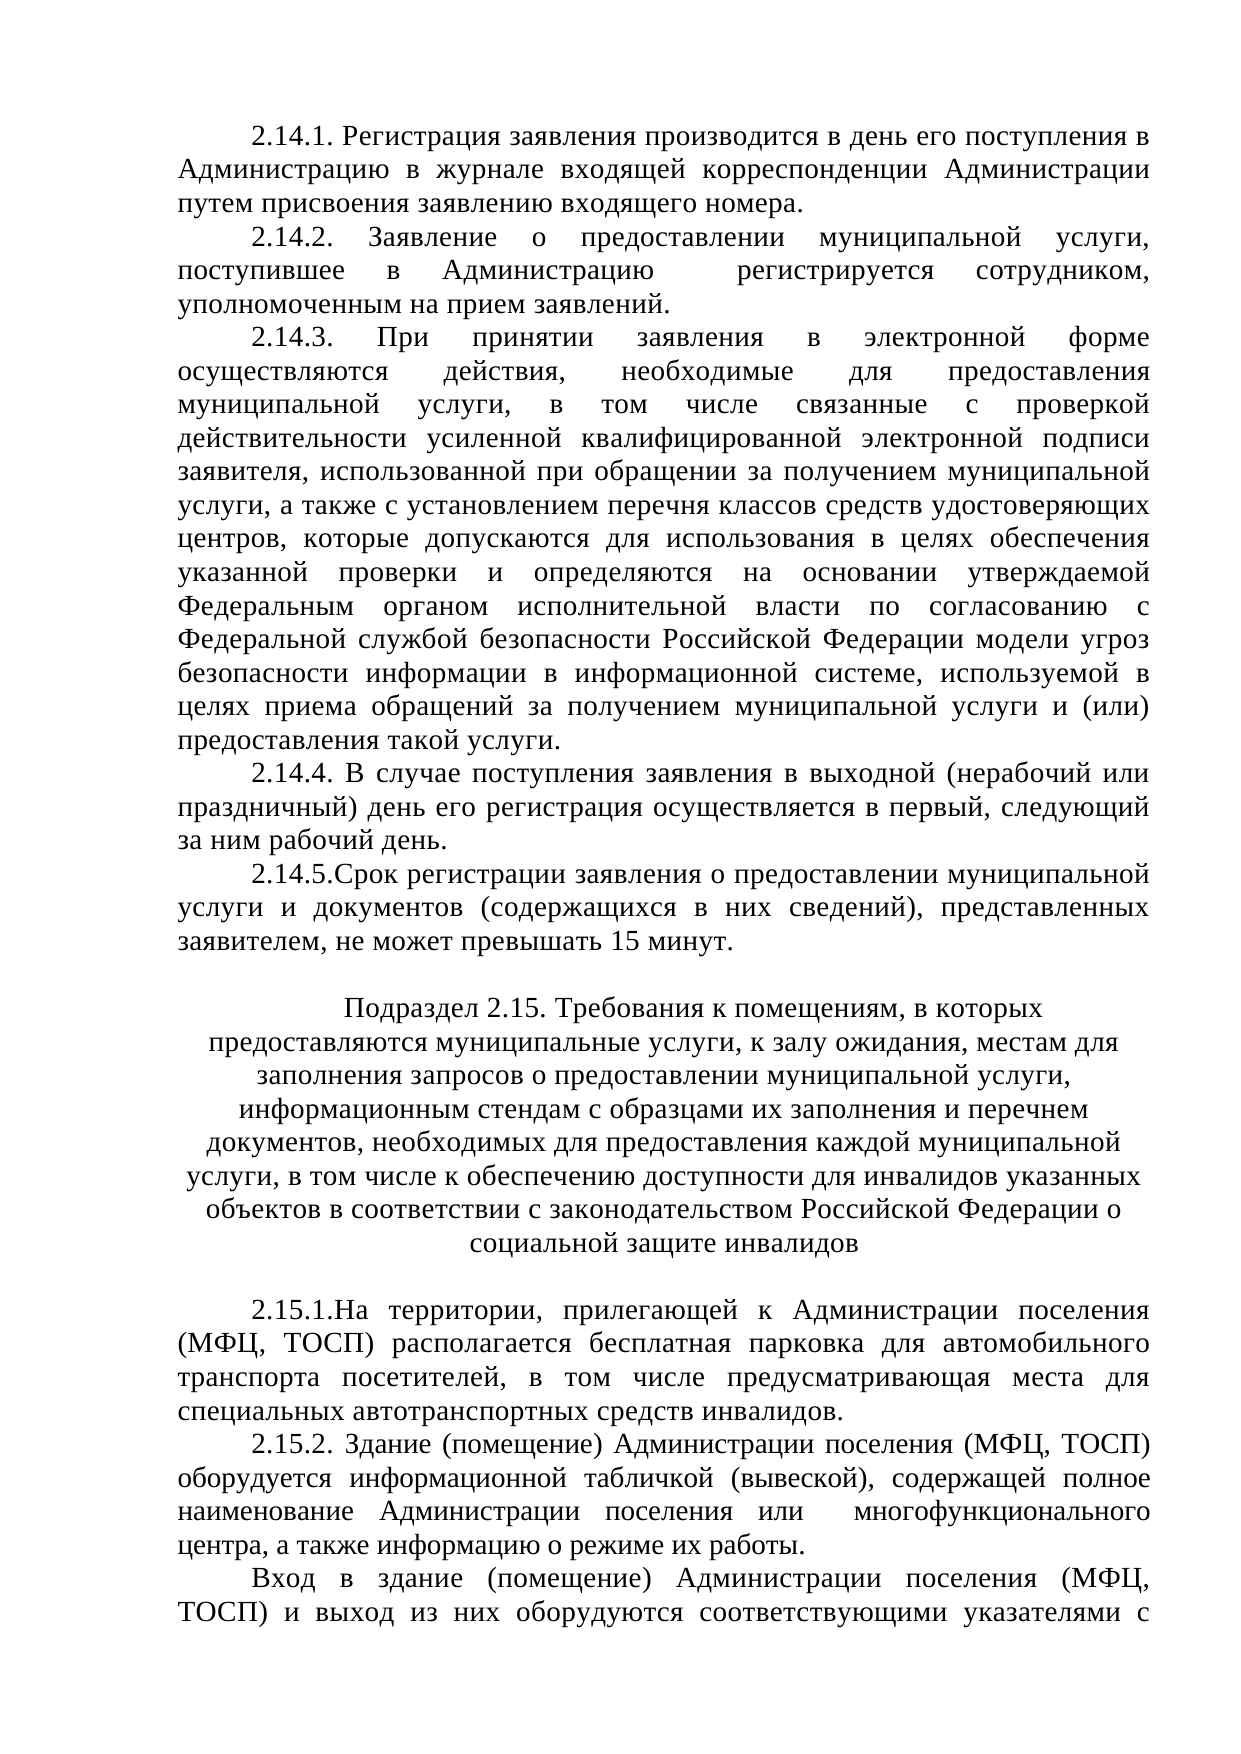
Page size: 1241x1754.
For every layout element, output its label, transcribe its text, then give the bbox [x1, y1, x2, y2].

text 2.14.2. Заявление о предоставлении муниципальной услуги, поступившее в Администрацию регистрируется сотрудником, уполномоченным на прием заявлений. [177, 219, 1152, 319]
text 2.14.5.Срок регистрации заявления о предоставлении муниципальной услуги и документов (содержащихся в них сведений), представленных заявителем, не может превышать 15 минут. [177, 856, 1152, 957]
text 2.14.3. При принятии заявления в электронной форме осуществляются действия, необходимые для предоставления муниципальной услуги, в том числе связанные с проверкой действительности усиленной квалифицированной электронной подписи заявителя, использованной при обращении за получением муниципальной услуги, а также с установлением перечня классов средств удостоверяющих центров, которые допускаются для использования в целях обеспечения указанной проверки и определяются на основании утверждаемой Федеральным органом исполнительной власти по согласованию с Федеральной службой безопасности Российской Федерации модели угроз безопасности информации в информационной системе, используемой в целях приема обращений за получением муниципальной услуги и (или) предоставления такой услуги. [177, 319, 1152, 755]
text 2.14.1. Регистрация заявления производится в день его поступления в Администрацию в журнале входящей корреспонденции Администрации путем присвоения заявлению входящего номера. [177, 118, 1152, 219]
text 2.14.4. В случае поступления заявления в выходной (нерабочий или праздничный) день его регистрация осуществляется в первый, следующий за ним рабочий день. [177, 755, 1152, 856]
text Подраздел 2.15. Требования к помещениям, в которых предоставляются муниципальные услуги, к залу ожидания, местам для заполнения запросов о предоставлении муниципальной услуги, информационным стендам с образцами их заполнения и перечнем документов, необходимых для предоставления каждой муниципальной услуги, в том числе к обеспечению доступности для инвалидов указанных объектов в соответствии с законодательством Российской Федерации о социальной защите инвалидов [177, 990, 1152, 1258]
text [177, 1560, 1152, 1627]
text 2.15.2. Здание (помещение) Администрации поселения (МФЦ, ТОСП) оборудуется информационной табличкой (вывеской), содержащей полное наименование Администрации поселения или многофункционального центра, а также информацию о режиме их работы. [177, 1426, 1152, 1560]
text 2.15.1.На территории, прилегающей к Администрации поселения (МФЦ, ТОСП) располагается бесплатная парковка для автомобильного транспорта посетителей, в том числе предусматривающая места для специальных автотранспортных средств инвалидов. [177, 1292, 1152, 1426]
